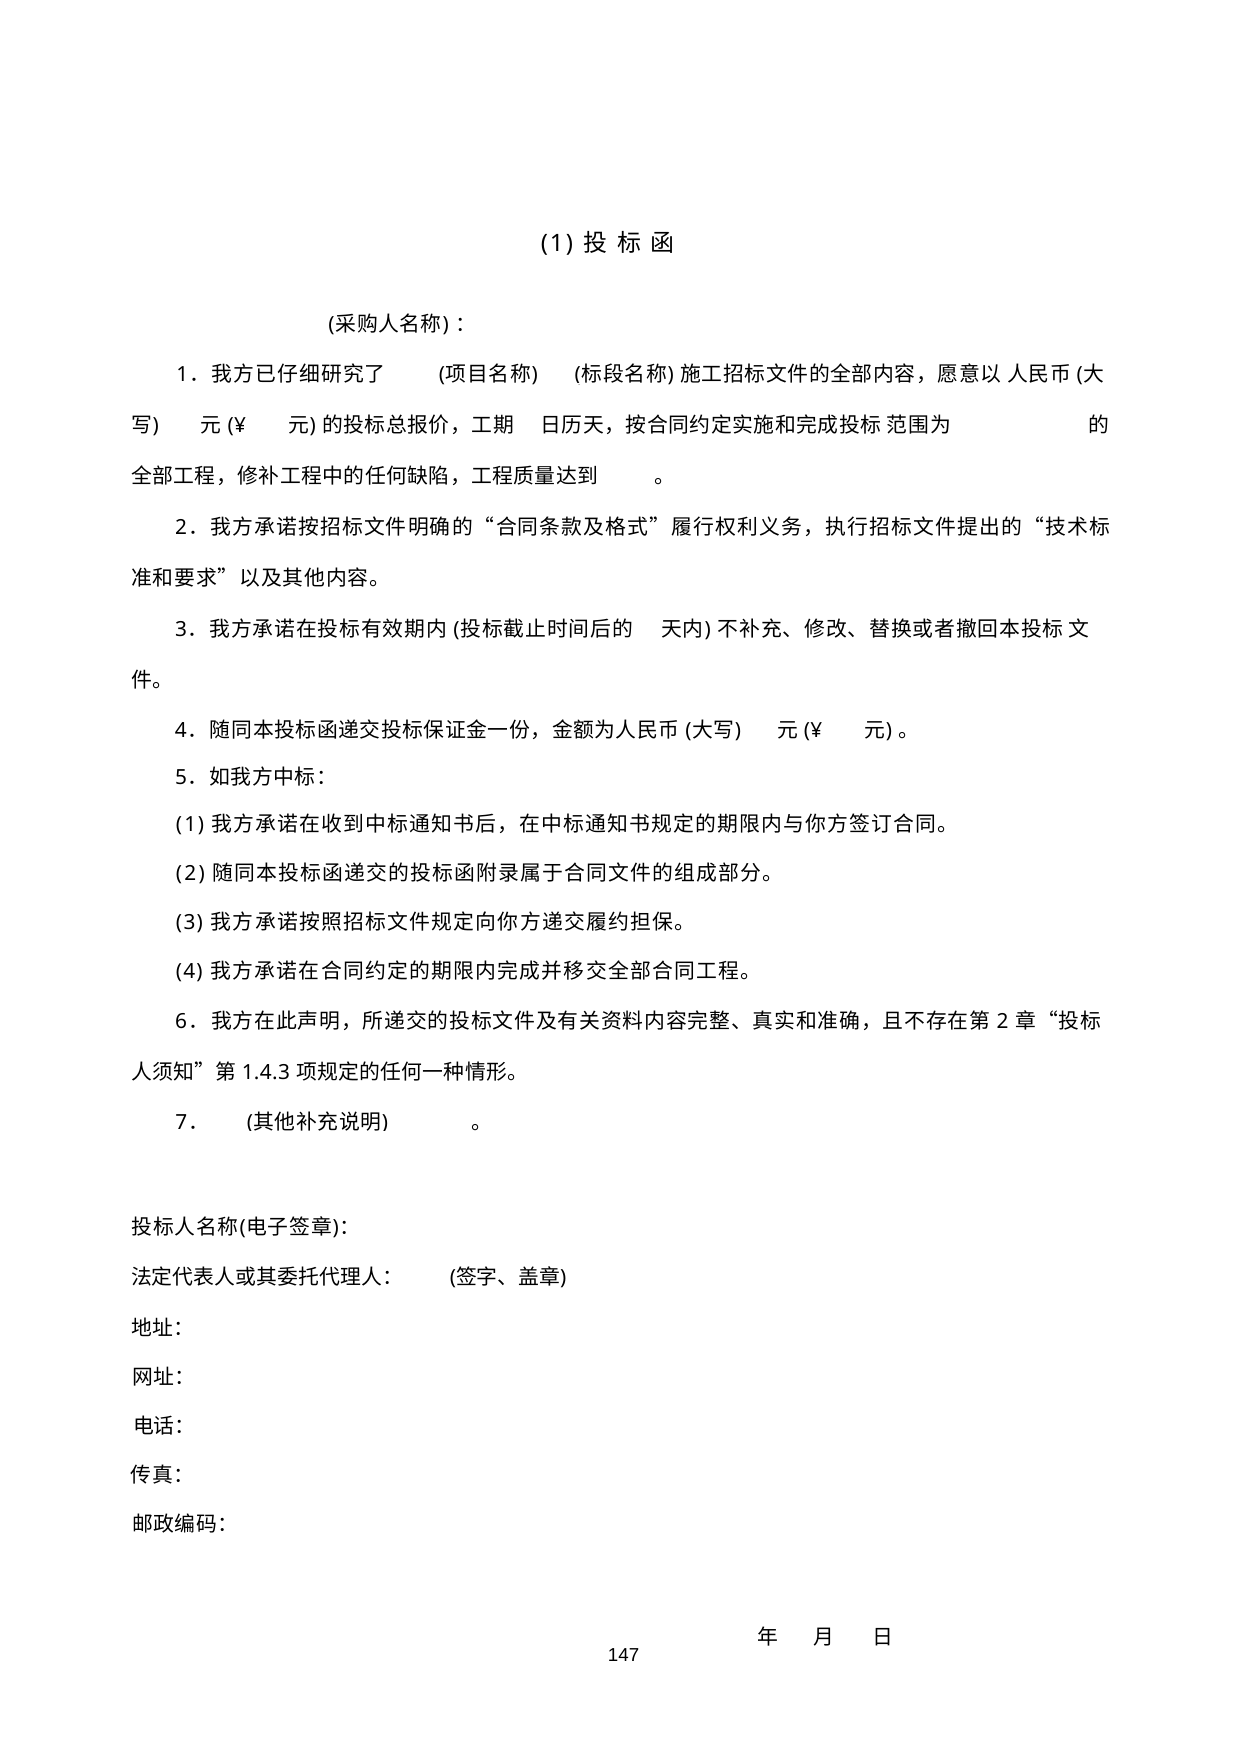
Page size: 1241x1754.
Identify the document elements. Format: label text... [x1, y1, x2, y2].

text 投标人名称(电子签章)： [131, 1212, 1117, 1240]
text 邮政编码： [132, 1508, 1117, 1537]
text 传真： [131, 1459, 1117, 1488]
text 年 月 日 [669, 1621, 1117, 1650]
text 5．如我方中标： [175, 763, 1117, 791]
text (1) 我方承诺在收到中标通知书后，在中标通知书规定的期限内与你方签订合同。 [176, 809, 1117, 838]
text (采购人名称) ： [130, 308, 1117, 337]
text 1．我方已仔细研究了 (项目名称) (标段名称) 施工招标文件的全部内容，愿意以 人民币 (大写) 元 (¥ 元) 的投标总报价，工期 日历天，按合同约定实施和完成投标 范围为 的全部工程，修补工程中的任何缺陷，工程质量达到 。 [131, 357, 1117, 489]
text 电话： [133, 1411, 1117, 1440]
text 2．我方承诺按招标文件明确的“合同条款及格式”履行权利义务，执行招标文件提出的“技术标 准和要求”以及其他内容。 [131, 511, 1110, 592]
text (2) 随同本投标函递交的投标函附录属于合同文件的组成部分。 [176, 858, 1117, 886]
text (4) 我方承诺在合同约定的期限内完成并移交全部合同工程。 [176, 956, 1117, 984]
text 网址： [132, 1360, 1117, 1390]
text 3．我方承诺在投标有效期内 (投标截止时间后的 天内) 不补充、修改、替换或者撤回本投标 文件。 [131, 613, 1110, 694]
text 地址： [131, 1311, 1117, 1341]
text 6．我方在此声明，所递交的投标文件及有关资料内容完整、真实和准确，且不存在第 2 章“投标 人须知”第 1.4.3 项规定的任何一种情形。 [131, 1004, 1110, 1086]
text (3) 我方承诺按照招标文件规定向你方递交履约担保。 [176, 907, 1117, 936]
text 7． (其他补充说明) 。 [175, 1106, 1117, 1135]
text 法定代表人或其委托代理人： (签字、盖章) [131, 1261, 1117, 1291]
text (1) 投 标 函 [541, 225, 1117, 258]
text 4．随同本投标函递交投标保证金一份，金额为人民币 (大写) 元 (¥ 元) 。 [174, 714, 1117, 743]
